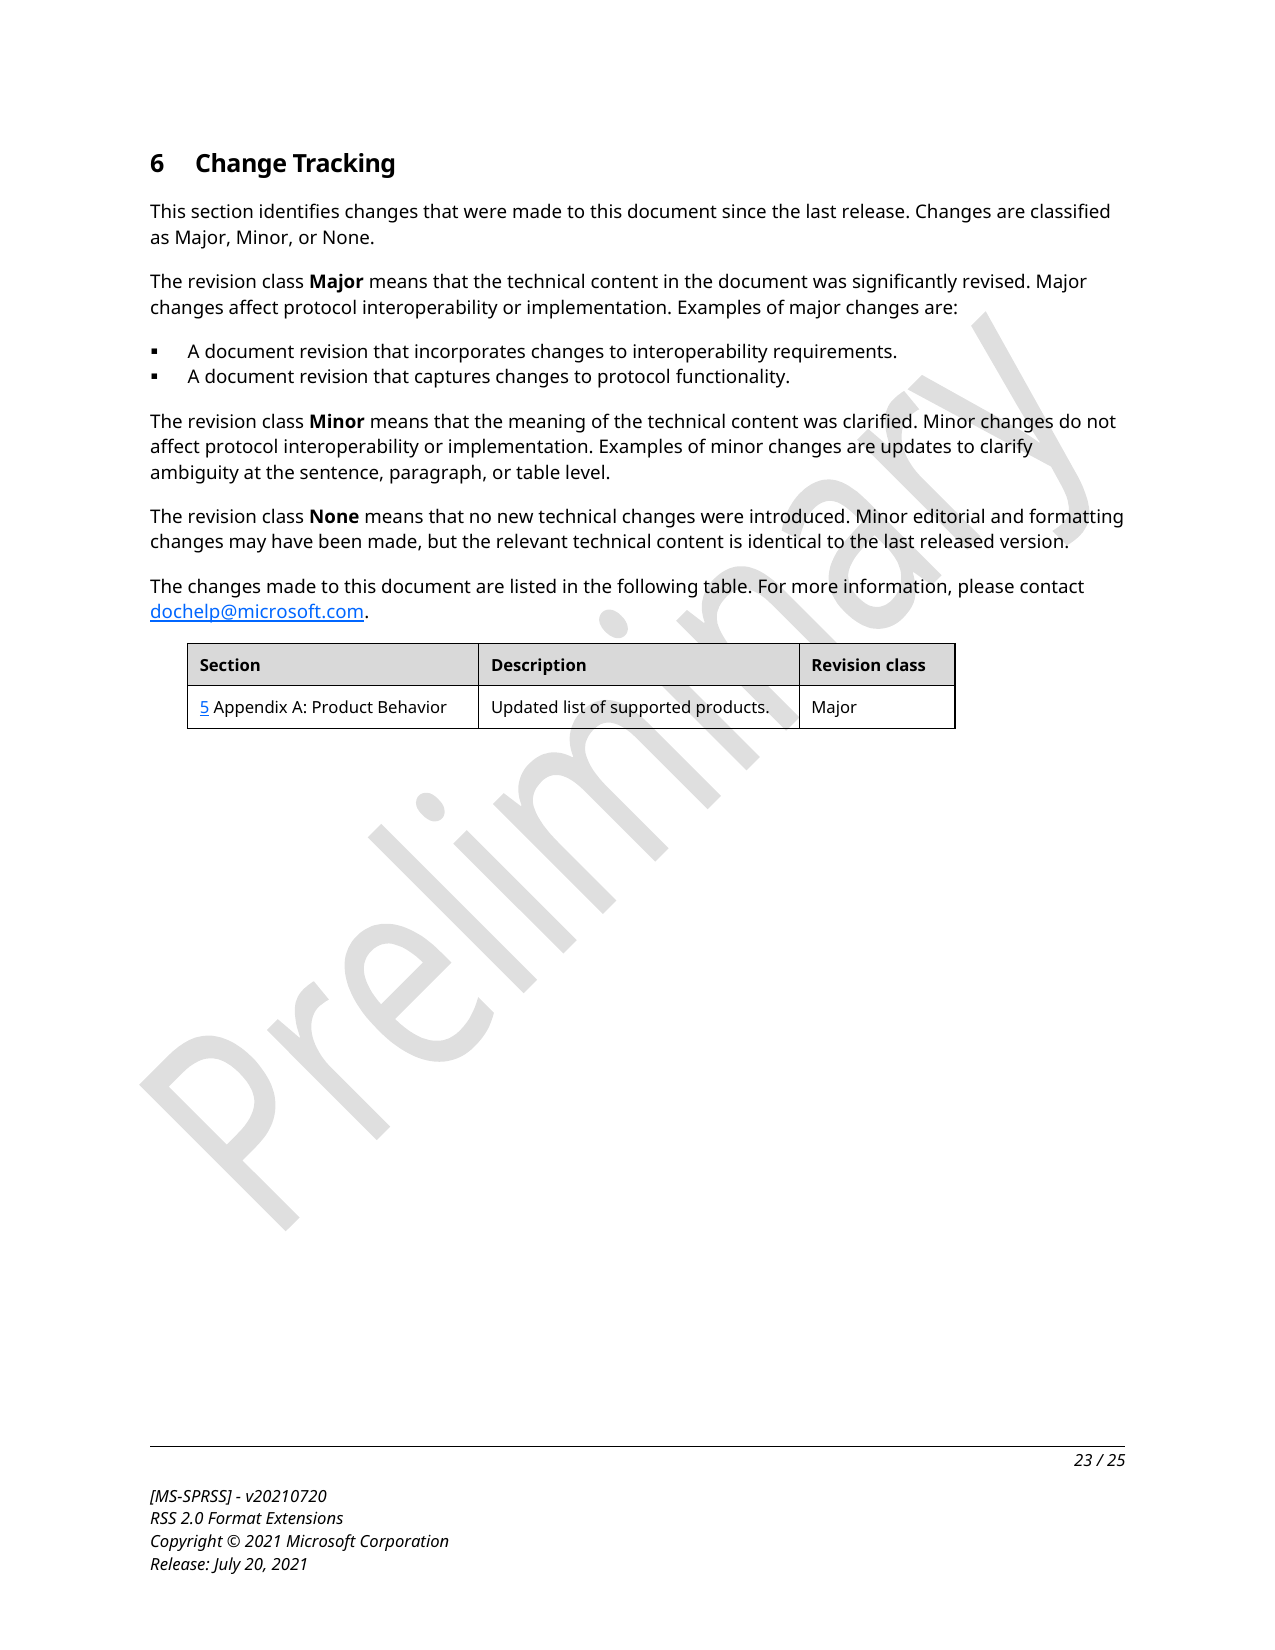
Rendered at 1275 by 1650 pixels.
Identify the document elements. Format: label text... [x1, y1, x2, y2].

table_header Section [188, 644, 478, 685]
text This section identifies changes that were made to this document since the last release. Changes are classified as Major, Minor, or None. [150, 199, 1125, 250]
text The changes made to this document are listed in the following table. For more information, please contact dochelp@microsoft.com. [150, 573, 1125, 624]
table_cell Updated list of supported products. [479, 686, 799, 727]
table_cell Major [800, 686, 954, 727]
table_header Revision class [800, 644, 954, 685]
text The revision class Major means that the technical content in the document was significantly revised. Major changes affect protocol interoperability or implementation. Examples of major changes are: [150, 268, 1125, 319]
table_header Description [479, 644, 799, 685]
subtitle Change Tracking [150, 146, 1125, 180]
list A document revision that captures changes to protocol functionality. [150, 364, 1125, 389]
text The revision class Minor means that the meaning of the technical content was clarified. Minor changes do not affect protocol interoperability or implementation. Examples of minor changes are updates to clarify ambiguity at the sentence, paragraph, or table level. [150, 408, 1125, 484]
list A document revision that incorporates changes to interoperability requirements. [150, 338, 1125, 364]
table_cell 5 Appendix A: Product Behavior [188, 686, 478, 727]
text The revision class None means that no new technical changes were introduced. Minor editorial and formatting changes may have been made, but the relevant technical content is identical to the last released version. [150, 503, 1125, 554]
